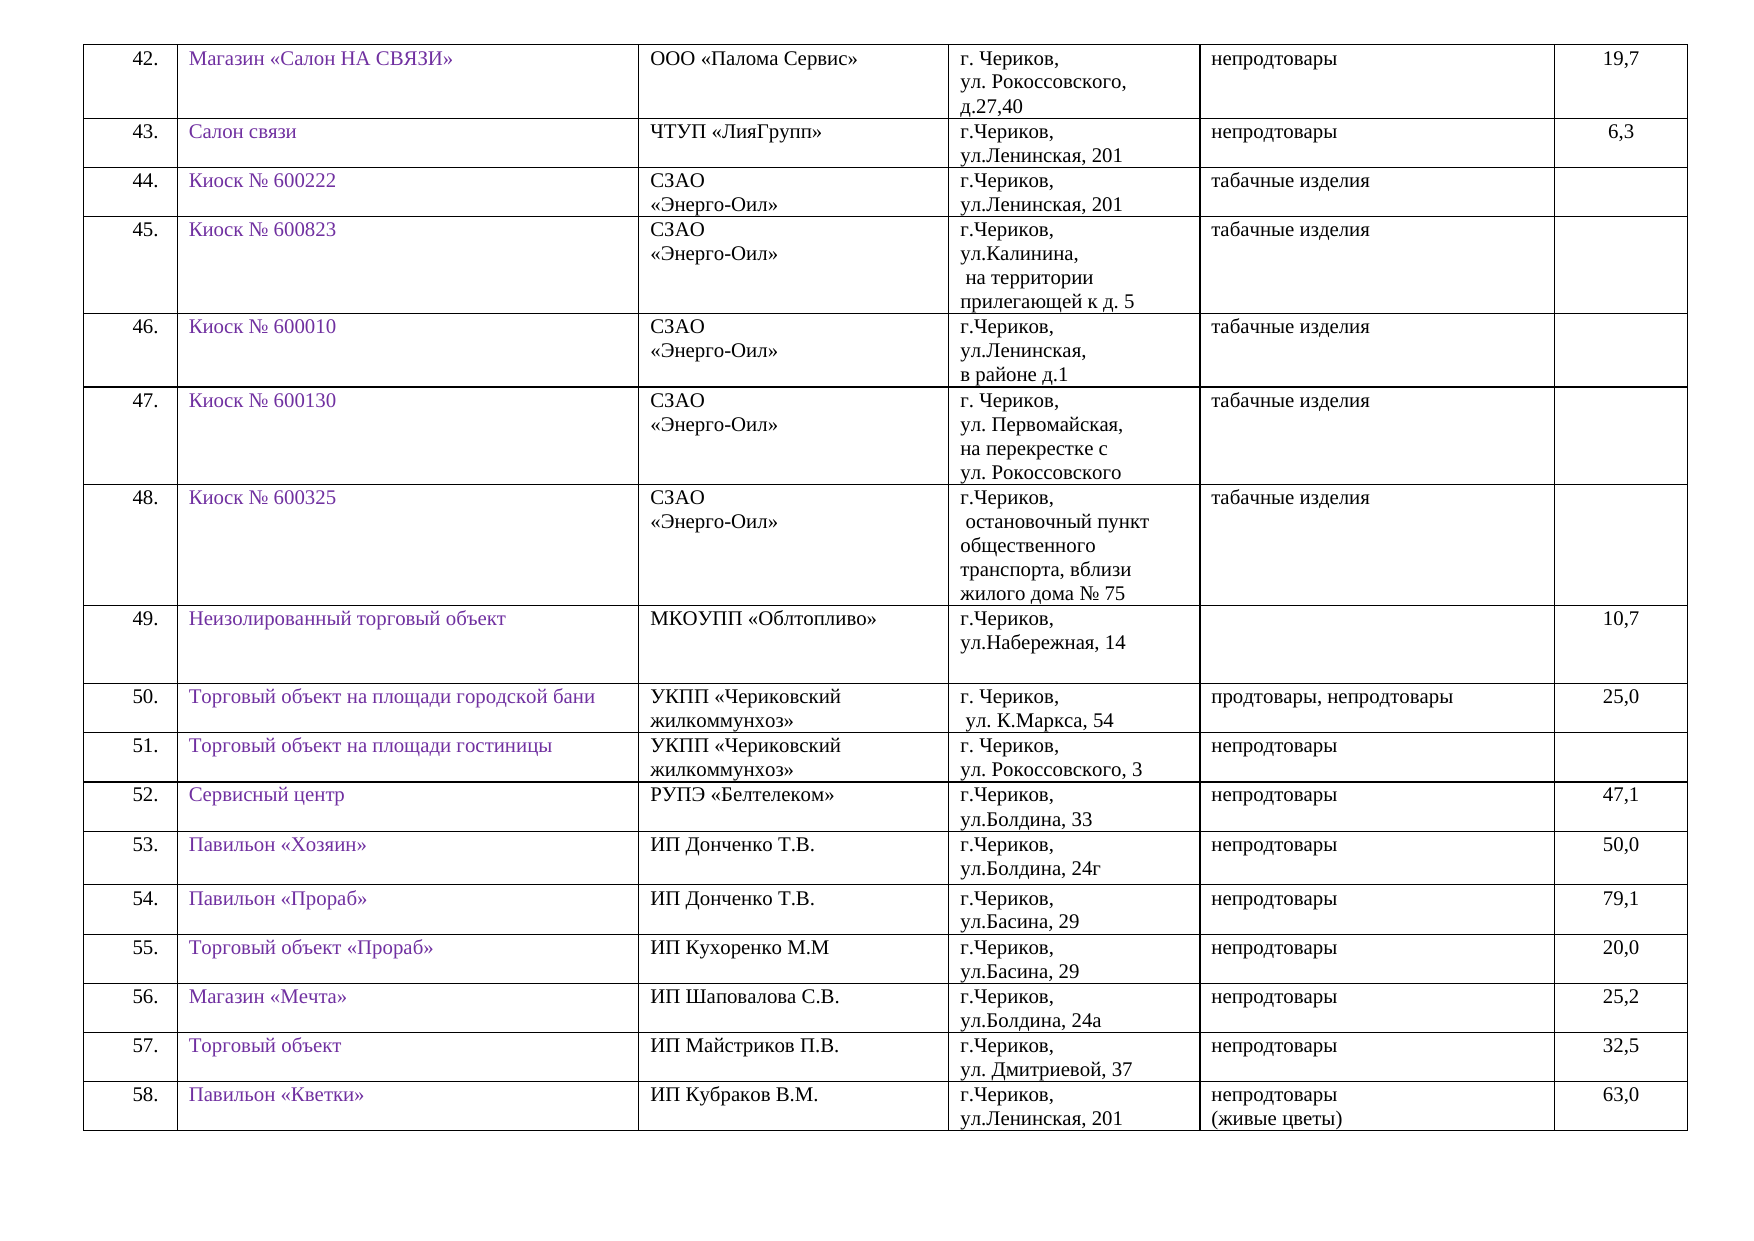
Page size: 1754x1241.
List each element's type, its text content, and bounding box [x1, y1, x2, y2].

table_cell г.Чериков, остановочный пункт общественного транспорта, вблизи жилого дома № 75 [949, 485, 1199, 605]
table_cell г.Чериков, ул.Басина, 29 [949, 885, 1199, 933]
table_cell г.Чериков, ул.Ленинская, 201 [949, 119, 1199, 167]
table_cell г.Чериков, ул.Ленинская, 201 [949, 1082, 1199, 1130]
table_cell ИП Кубраков В.М. [639, 1082, 948, 1130]
table_cell г. Чериков, ул. К.Маркса, 54 [949, 684, 1199, 732]
table_cell [1555, 168, 1687, 216]
table_cell МКОУПП «Облтопливо» [639, 606, 948, 683]
table_cell непродтовары [1201, 1033, 1554, 1081]
table_cell СЗАО «Энерго-Оил» [639, 485, 948, 605]
table_cell [84, 119, 177, 167]
table_cell Киоск № 600130 [178, 388, 638, 484]
table_cell Магазин «Мечта» [178, 984, 638, 1032]
table_cell [84, 168, 177, 216]
table_cell Киоск № 600325 [178, 485, 638, 605]
table_cell [84, 1033, 177, 1081]
table_cell УКПП «Чериковский жилкоммунхоз» [639, 684, 948, 732]
table_cell [84, 935, 177, 983]
table_cell непродтовары [1201, 885, 1554, 933]
table_cell [84, 783, 177, 831]
table_cell РУПЭ «Белтелеком» [639, 783, 948, 831]
table_cell непродтовары (живые цветы) [1201, 1082, 1554, 1130]
table_cell [84, 485, 177, 605]
table_cell ИП Кухоренко М.М [639, 935, 948, 983]
table_cell г.Чериков, ул.Болдина, 33 [949, 783, 1199, 831]
table_cell 79,1 [1555, 885, 1687, 933]
table_cell г. Чериков, ул. Рокоссовского, д.27,40 [949, 45, 1199, 118]
table_cell табачные изделия [1201, 388, 1554, 484]
table_cell [84, 885, 177, 933]
table_cell Павильон «Кветки» [178, 1082, 638, 1130]
table_cell непродтовары [1201, 119, 1554, 167]
table_cell табачные изделия [1201, 217, 1554, 313]
table_cell 32,5 [1555, 1033, 1687, 1081]
table_cell СЗАО «Энерго-Оил» [639, 388, 948, 484]
table_cell Торговый объект на площади гостиницы [178, 733, 638, 781]
table_cell ИП Майстриков П.В. [639, 1033, 948, 1081]
table_cell непродтовары [1201, 783, 1554, 831]
table_cell Магазин «Салон НА СВЯЗИ» [178, 45, 638, 118]
table_cell Неизолированный торговый объект [178, 606, 638, 683]
table_cell [84, 984, 177, 1032]
table_cell Киоск № 600010 [178, 314, 638, 386]
table_cell 50,0 [1555, 832, 1687, 884]
table_cell г.Чериков, ул.Болдина, 24г [949, 832, 1199, 884]
table_cell г.Чериков, ул. Дмитриевой, 37 [949, 1033, 1199, 1081]
table_cell непродтовары [1201, 935, 1554, 983]
table_cell 10,7 [1555, 606, 1687, 683]
table_cell СЗАО «Энерго-Оил» [639, 314, 948, 386]
table_cell г.Чериков, ул.Басина, 29 [949, 935, 1199, 983]
table_cell г.Чериков, ул.Набережная, 14 [949, 606, 1199, 683]
table_cell Киоск № 600823 [178, 217, 638, 313]
table_cell табачные изделия [1201, 485, 1554, 605]
table_cell Торговый объект [178, 1033, 638, 1081]
table_cell [1555, 217, 1687, 313]
table_cell г.Чериков, ул.Ленинская, в районе д.1 [949, 314, 1199, 386]
table_cell [1555, 485, 1687, 605]
table_cell Павильон «Хозяин» [178, 832, 638, 884]
table_cell [84, 1082, 177, 1130]
table_cell [1555, 733, 1687, 781]
table_cell Павильон «Прораб» [178, 885, 638, 933]
table_cell 6,3 [1555, 119, 1687, 167]
table_cell [84, 388, 177, 484]
table_cell Торговый объект на площади городской бани [178, 684, 638, 732]
table_cell г.Чериков, ул.Болдина, 24а [949, 984, 1199, 1032]
table_cell непродтовары [1201, 984, 1554, 1032]
table_cell [84, 684, 177, 732]
table_cell [84, 314, 177, 386]
table_cell [1555, 314, 1687, 386]
table_cell [84, 217, 177, 313]
table_cell продтовары, непродтовары [1201, 684, 1554, 732]
table_cell [1201, 606, 1554, 683]
table_cell Салон связи [178, 119, 638, 167]
table_cell ЧТУП «ЛияГрупп» [639, 119, 948, 167]
table_cell 19,7 [1555, 45, 1687, 118]
table_cell непродтовары [1201, 832, 1554, 884]
table_cell 63,0 [1555, 1082, 1687, 1130]
table_cell [84, 733, 177, 781]
table_cell ИП Шаповалова С.В. [639, 984, 948, 1032]
table_cell г.Чериков, ул.Калинина, на территории прилегающей к д. 5 [949, 217, 1199, 313]
table_cell 20,0 [1555, 935, 1687, 983]
table_cell табачные изделия [1201, 314, 1554, 386]
table_cell г. Чериков, ул. Первомайская, на перекрестке с ул. Рокоссовского [949, 388, 1199, 484]
table_cell [84, 606, 177, 683]
table_cell СЗАО «Энерго-Оил» [639, 168, 948, 216]
table_cell 47,1 [1555, 783, 1687, 831]
table_cell [84, 832, 177, 884]
table_cell Сервисный центр [178, 783, 638, 831]
table_cell Киоск № 600222 [178, 168, 638, 216]
table_cell ООО «Палома Сервис» [639, 45, 948, 118]
table_cell УКПП «Чериковский жилкоммунхоз» [639, 733, 948, 781]
table_cell ИП Донченко Т.В. [639, 885, 948, 933]
table_cell г.Чериков, ул.Ленинская, 201 [949, 168, 1199, 216]
table_cell СЗАО «Энерго-Оил» [639, 217, 948, 313]
table_cell г. Чериков, ул. Рокоссовского, 3 [949, 733, 1199, 781]
table_cell [84, 45, 177, 118]
table_cell 25,2 [1555, 984, 1687, 1032]
table_cell непродтовары [1201, 733, 1554, 781]
table_cell 25,0 [1555, 684, 1687, 732]
table_cell Торговый объект «Прораб» [178, 935, 638, 983]
table_cell ИП Донченко Т.В. [639, 832, 948, 884]
table_cell непродтовары [1201, 45, 1554, 118]
table_cell [1555, 388, 1687, 484]
table_cell табачные изделия [1201, 168, 1554, 216]
